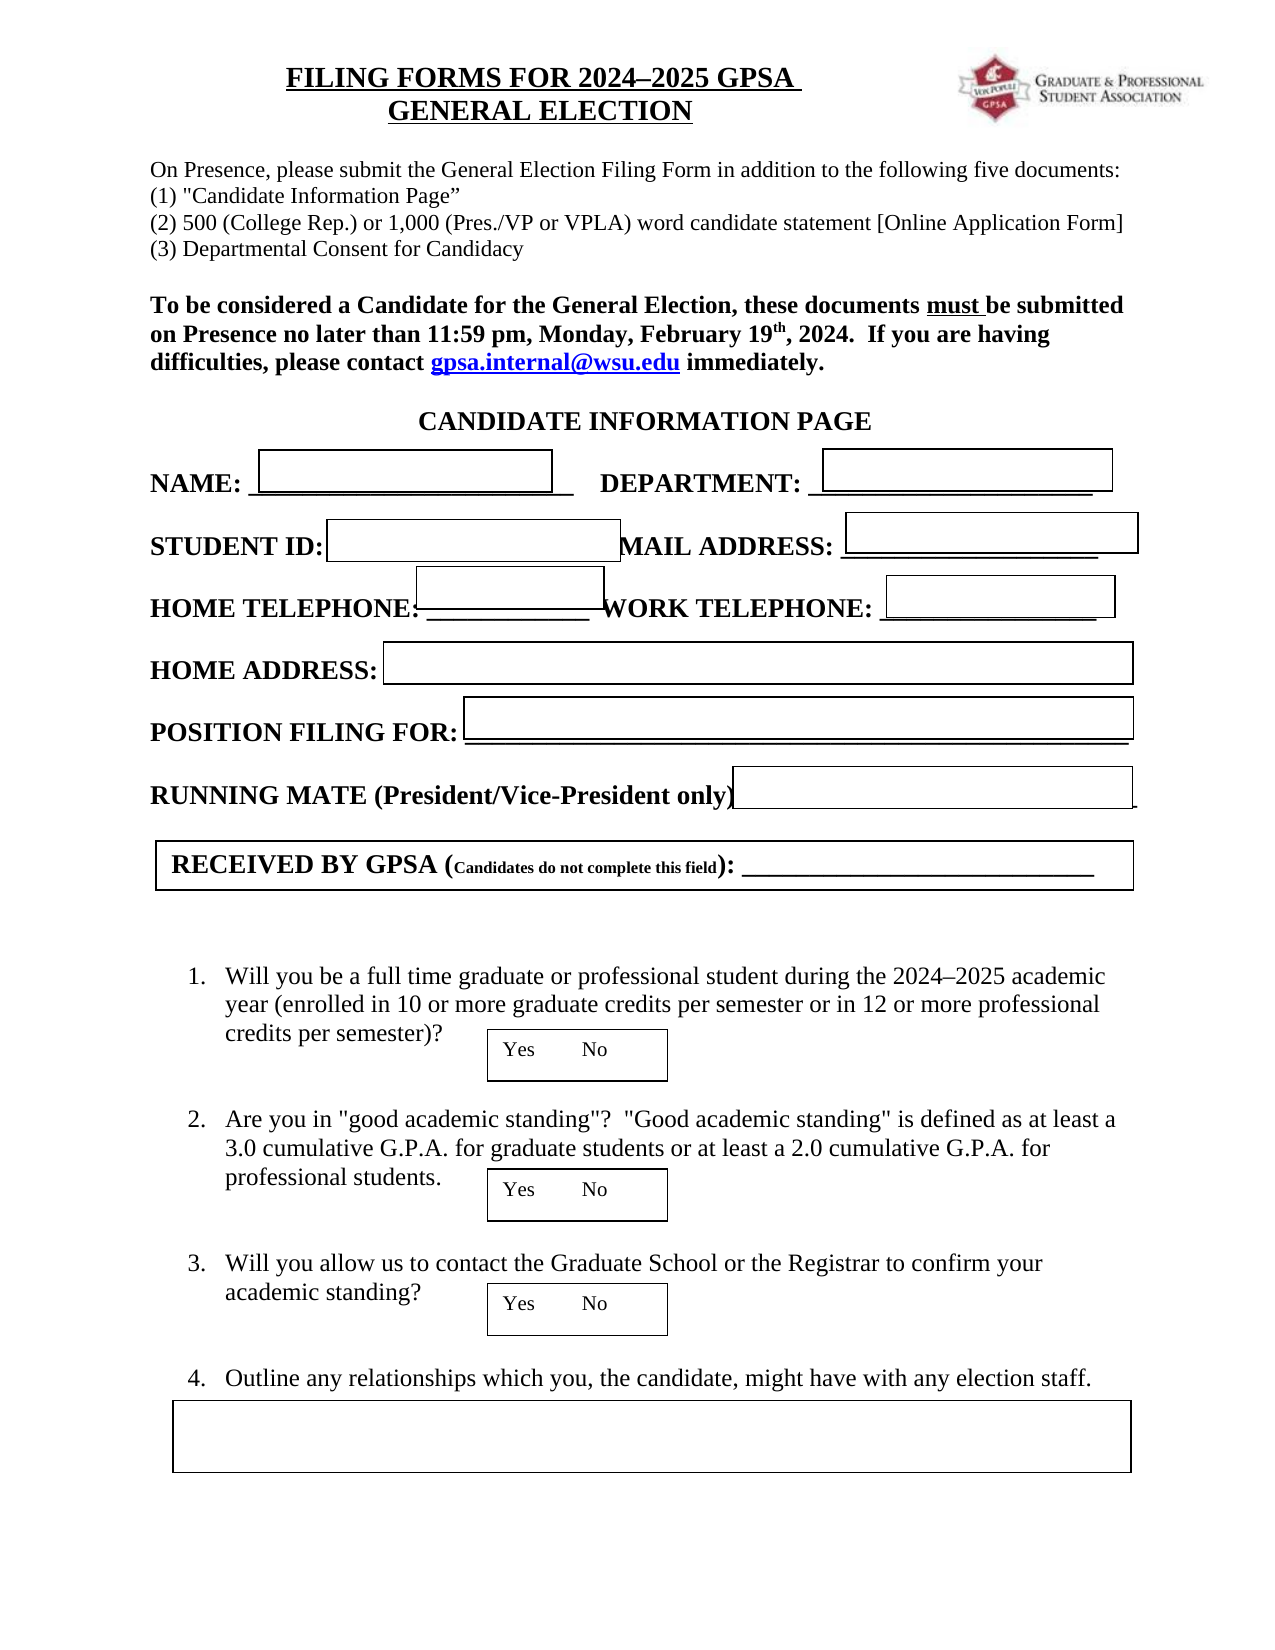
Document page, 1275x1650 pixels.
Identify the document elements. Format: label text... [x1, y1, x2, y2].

text On Presence, please submit the General Election Filing Form in addition to the following five documents: [150, 156, 1140, 182]
list Are you in "good academic standing"? "Good academic standing" is defined as at least a 3.0 cumulative G.P.A. for graduate students or at least a 2.0 cumulative G.P.A. for professional students. [187, 1104, 1140, 1191]
text STUDENT ID: ___________________ EMAIL ADDRESS: ___________________ [621, 529, 1140, 561]
text (2) 500 (College Rep.) or 1,000 (Pres./VP or VPLA) word candidate statement [Online Application Form] [150, 208, 1140, 235]
list Will you be a full time graduate or professional student during the 2024–2025 academic year (enrolled in 10 or more graduate credits per semester or in 12 or more professional credits per semester)? [187, 961, 1140, 1047]
text POSITION FILING FOR: _________________________________________________ [150, 716, 1140, 748]
text (1) "Candidate Information Page” [150, 182, 1140, 208]
text CANDIDATE INFORMATION PAGE [150, 405, 1140, 436]
list Outline any relationships which you, the candidate, might have with any election staff. [187, 1363, 1140, 1392]
text RUNNING MATE (President/Vice-President only):_____________________________ [150, 779, 1140, 810]
text HOME TELEPHONE: ____________ WORK TELEPHONE: ________________ [150, 592, 1140, 623]
text To be considered a Candidate for the General Election, these documents must be submitted on Presence no later than 11:59 pm, Monday, February 19th, 2024. If you are having difficulties, please contact gpsa.internal@wsu.edu immediately. [150, 290, 1140, 376]
text FILING FORMS FOR 2024–2025 GPSA [150, 60, 948, 93]
text STUDENT ID: ___________________ EMAIL ADDRESS: ___________________ [150, 529, 326, 561]
text HOME ADDRESS: _______________________________________________________ [150, 654, 383, 685]
picture [948, 47, 1218, 145]
text (3) Departmental Consent for Candidacy [150, 235, 1140, 261]
list Will you allow us to contact the Graduate School or the Registrar to confirm your academic standing? [187, 1248, 1140, 1306]
text NAME: ________________________ DEPARTMENT: _____________________ [150, 467, 1140, 498]
text GENERAL ELECTION [150, 93, 948, 127]
